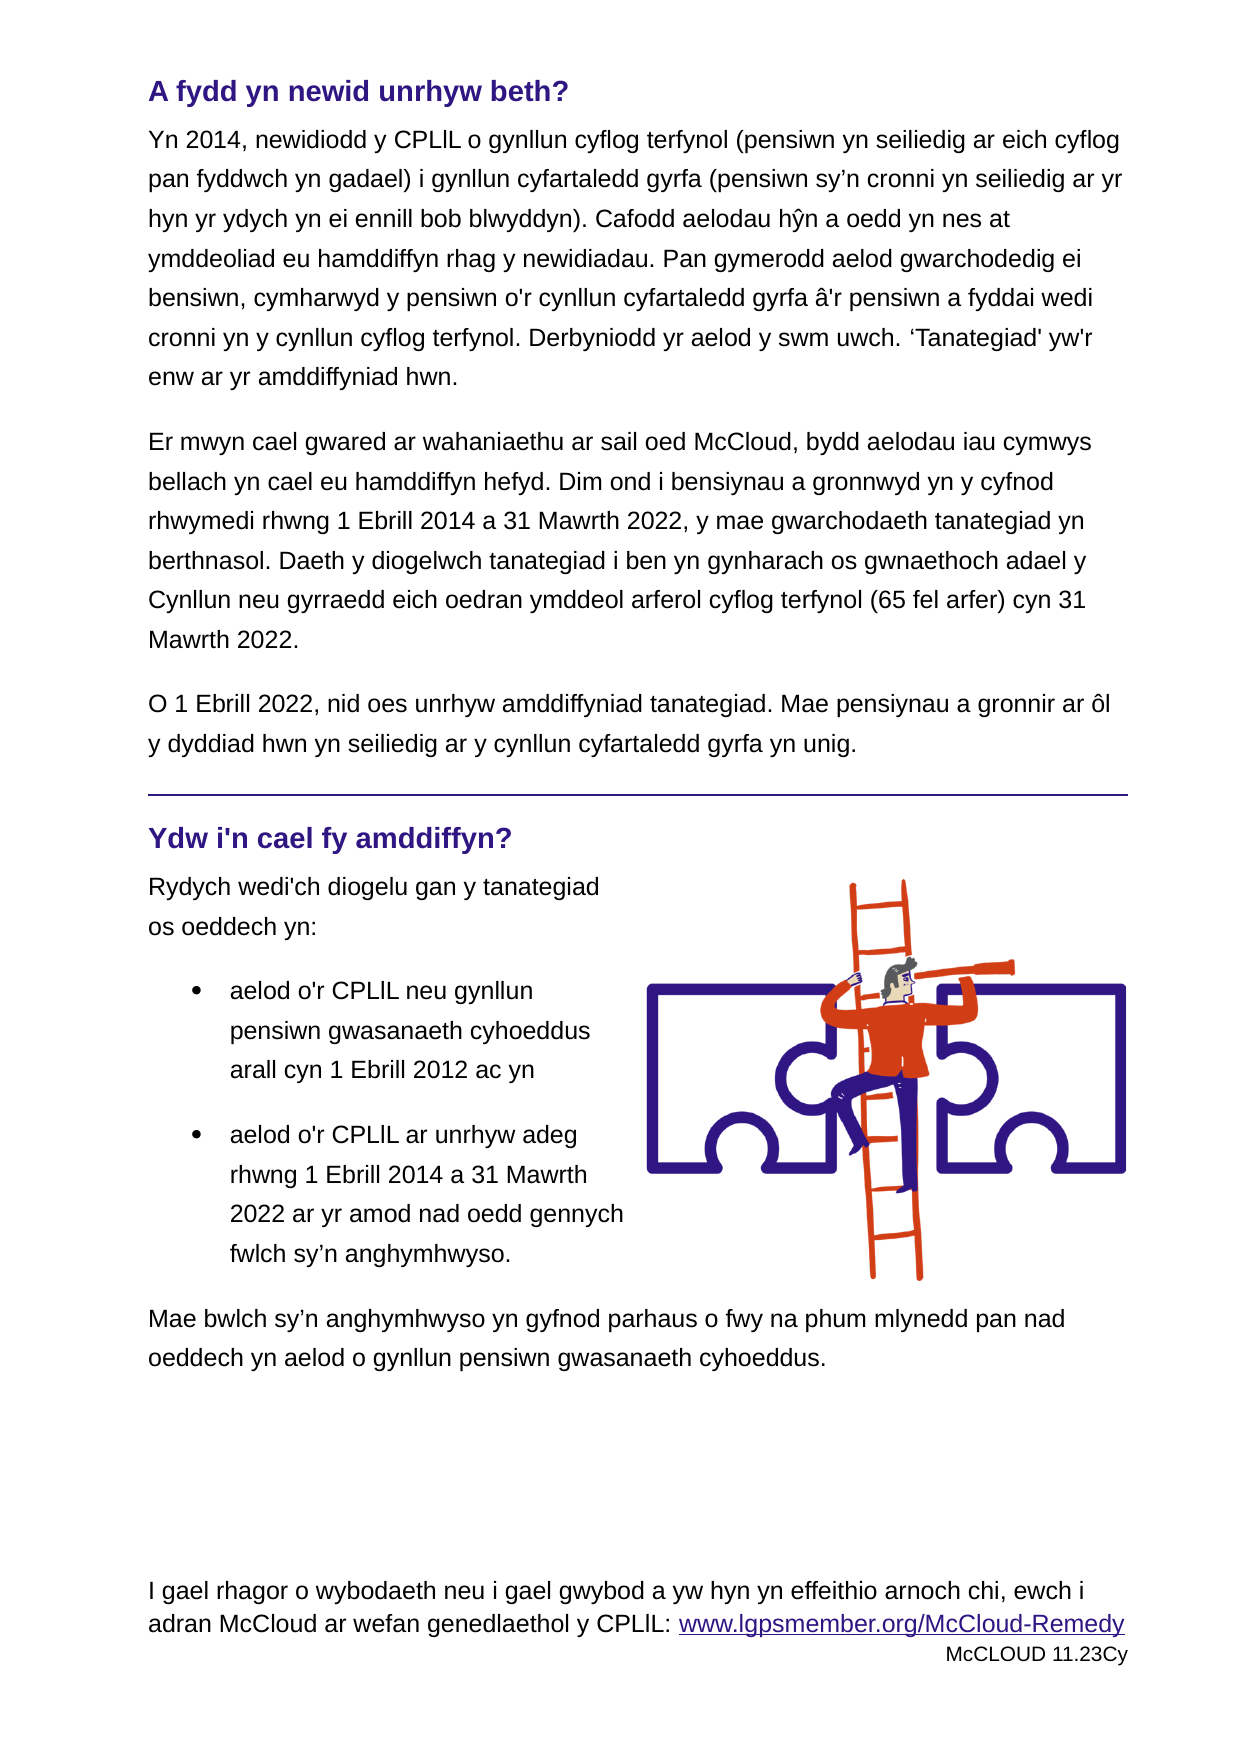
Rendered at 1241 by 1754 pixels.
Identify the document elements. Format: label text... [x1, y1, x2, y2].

subtitle A fydd yn newid unrhyw beth? [148, 74, 1128, 107]
text Yn 2014, newidiodd y CPLlL o gynllun cyflog terfynol (pensiwn yn seiliedig ar eich cyflog pan fyddwch yn gadael) i gynllun cyfartaledd gyrfa (pensiwn sy’n cronni yn seiliedig ar yr hyn yr ydych yn ei ennill bob blwyddyn). Cafodd aelodau hŷn a oedd yn nes at ymddeoliad eu hamddiffyn rhag y newidiadau. Pan gymerodd aelod gwarchodedig ei bensiwn, cymharwyd y pensiwn o'r cynllun cyfartaledd gyrfa â'r pensiwn a fyddai wedi cronni yn y cynllun cyflog terfynol. Derbyniodd yr aelod y swm uwch. ‘Tanategiad' yw'r enw ar yr amddiffyniad hwn. [148, 125, 1128, 391]
text Er mwyn cael gwared ar wahaniaethu ar sail oed McCloud, bydd aelodau iau cymwys bellach yn cael eu hamddiffyn hefyd. Dim ond i bensiynau a gronnwyd yn y cyfnod rhwymedi rhwng 1 Ebrill 2014 a 31 Mawrth 2022, y mae gwarchodaeth tanategiad yn berthnasol. Daeth y diogelwch tanategiad i ben yn gynharach os gwnaethoch adael y Cynllun neu gyrraedd eich oedran ymddeol arferol cyflog terfynol (65 fel arfer) cyn 31 Mawrth 2022. [148, 427, 1128, 654]
list aelod o'r CPLlL ar unrhyw adeg rhwng 1 Ebrill 2014 a 31 Mawrth 2022 ar yr amod nad oedd gennych fwlch sy’n anghymhwyso. [192, 1120, 646, 1268]
subtitle Ydw i'n cael fy amddiffyn? [148, 821, 1128, 854]
text Mae bwlch sy’n anghymhwyso yn gyfnod parhaus o fwy na phum mlynedd pan nad oeddech yn aelod o gynllun pensiwn gwasanaeth cyhoeddus. [148, 1303, 1128, 1372]
list aelod o'r CPLlL neu gynllun pensiwn gwasanaeth cyhoeddus arall cyn 1 Ebrill 2012 ac yn [192, 976, 646, 1084]
text Rydych wedi'ch diogelu gan y tanategiad os oeddech yn: [148, 872, 1128, 940]
text O 1 Ebrill 2022, nid oes unrhyw amddiffyniad tanategiad. Mae pensiynau a gronnir ar ôl y dyddiad hwn yn seiliedig ar y cynllun cyfartaledd gyrfa yn unig. [148, 689, 1128, 758]
picture [646, 878, 1127, 1281]
